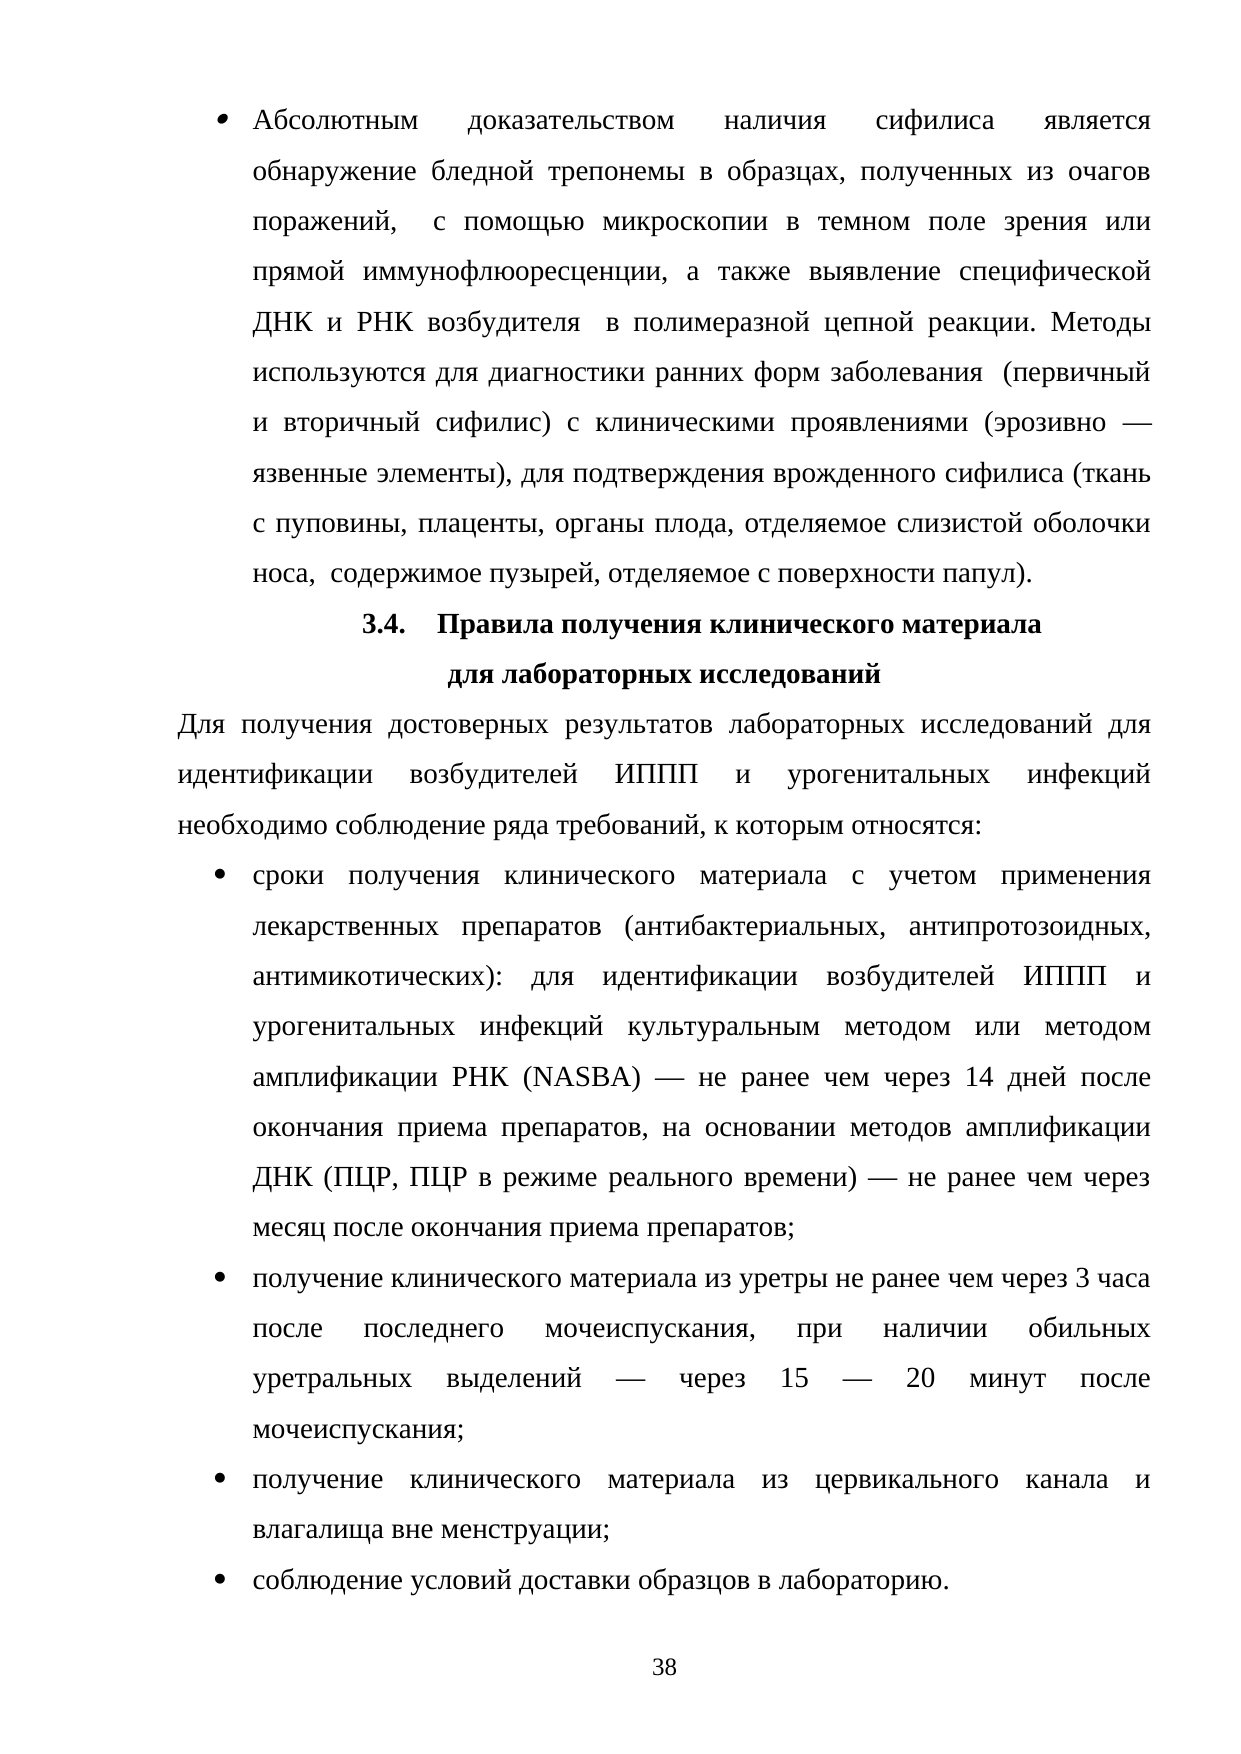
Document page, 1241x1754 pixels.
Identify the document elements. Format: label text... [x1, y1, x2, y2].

list Абсолютным доказательством наличия сифилиса является обнаружение бледной трепонемы в образцах, полученных из очагов поражений, с помощью микроскопии в темном поле зрения или прямой иммунофлюоресценции, а также выявление специфической ДНК и РНК возбудителя в полимеразной цепной реакции. Методы используются для диагностики ранних форм заболевания (первичный и вторичный сифилис) с клиническими проявлениями (эрозивно —язвенные элементы), для подтверждения врожденного сифилиса (ткань с пуповины, плаценты, органы плода, отделяемое слизистой оболочки носа, содержимое пузырей, отделяемое с поверхности папул). [215, 102, 1152, 589]
text Для получения достоверных результатов лабораторных исследований для идентификации возбудителей ИППП и урогенитальных инфекций необходимо соблюдение ряда требований, к которым относятся: [177, 706, 1152, 841]
list сроки получения клинического материала с учетом применения лекарственных препаратов (антибактериальных, антипротозоидных, антимикотических): для идентификации возбудителей ИППП и урогенитальных инфекций культуральным методом или методом амплификации РНК (NASВА) — не ранее чем через 14 дней после окончания приема препаратов, на основании методов амплификации ДНК (ПЦР, ПЦР в режиме реального времени) — не ранее чем через месяц после окончания приема препаратов; [215, 857, 1152, 1243]
list соблюдение условий доставки образцов в лабораторию. [215, 1562, 1152, 1596]
text для лабораторных исследований [177, 656, 1152, 689]
list получение клинического материала из цервикального канала и влагалища вне менструации; [215, 1461, 1152, 1545]
list получение клинического материала из уретры не ранее чем через 3 часа после последнего мочеиспускания, при наличии обильных уретральных выделений — через 15 — 20 минут после мочеиспускания; [215, 1260, 1152, 1444]
list Правила получения клинического материала [252, 606, 1152, 639]
